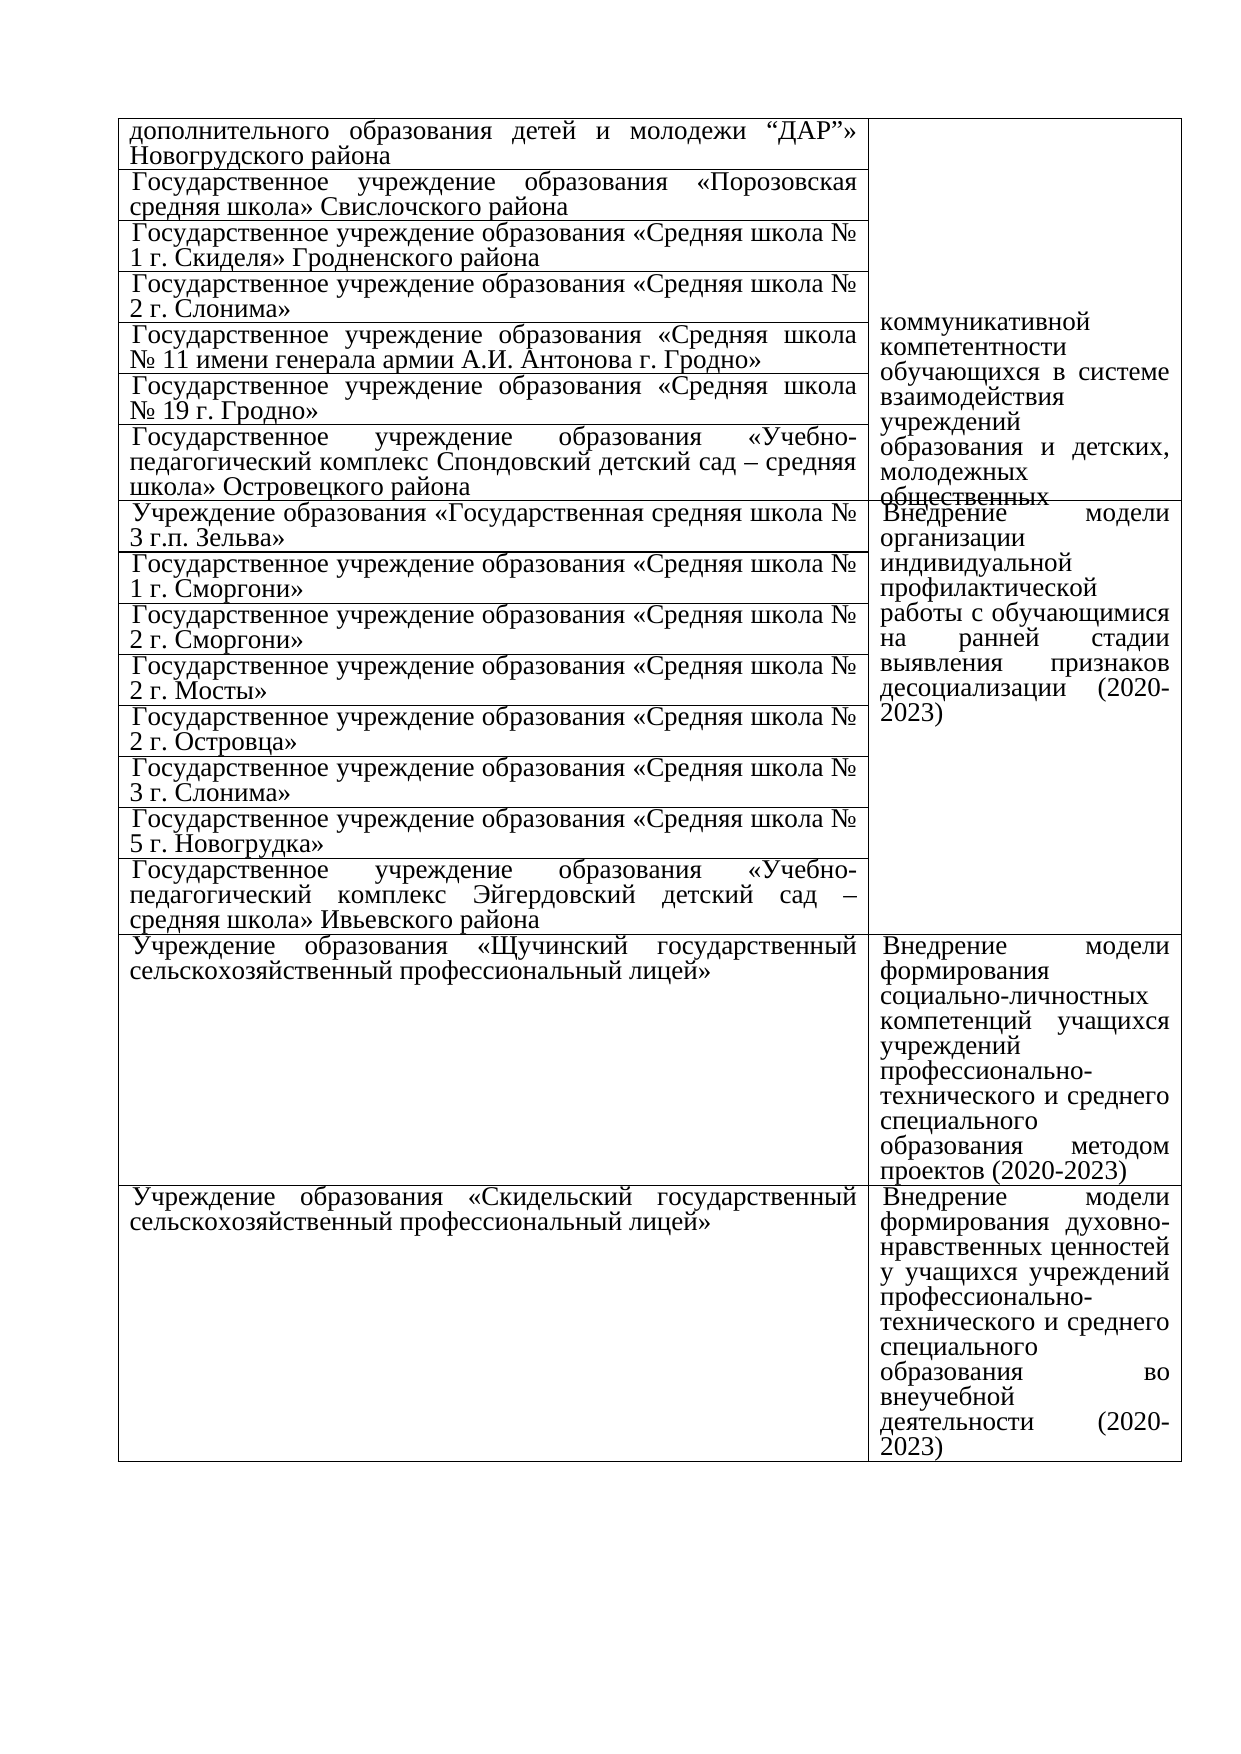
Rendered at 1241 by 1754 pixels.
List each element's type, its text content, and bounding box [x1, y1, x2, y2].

table_cell Учреждение образования «Щучинский государственный сельскохозяйственный профессиональный лицей» [119, 935, 868, 1185]
table_cell Внедрение модели формирования духовно-нравственных ценностей у учащихся учреждений профессионально-технического и среднего специального образования во внеучебной деятельности (2020-2023) [869, 1186, 1181, 1461]
table_cell Государственное учреждение образования «Средняя школа № 1 г. Сморгони» [119, 553, 868, 602]
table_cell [119, 119, 868, 169]
table_cell Учреждение образования «Государственная средняя школа № 3 г.п. Зельва» [119, 501, 868, 551]
table_cell Государственное учреждение образования «Средняя школа № 11 имени генерала армии А.И. Антонова г. Гродно» [119, 323, 868, 373]
table_cell Государственное учреждение образования «Средняя школа № 2 г. Мосты» [119, 655, 868, 704]
table_cell Государственное учреждение образования «Средняя школа № 5 г. Новогрудка» [119, 808, 868, 858]
table_cell Внедрение модели формирования социально-личностных компетенций учащихся учреждений профессионально-технического и среднего специального образования методом проектов (2020-2023) [869, 935, 1181, 1185]
table_cell Государственное учреждение образования «Средняя школа № 2 г. Островца» [119, 706, 868, 756]
table_cell Внедрение модели организации индивидуальной профилактической работы с обучающимися на ранней стадии выявления признаков десоциализации (2020-2023) [869, 501, 1181, 934]
table_cell Государственное учреждение образования «Средняя школа № 1 г. Скиделя» Гродненского района [119, 221, 868, 271]
table_cell Государственное учреждение образования «Средняя школа № 3 г. Слонима» [119, 757, 868, 807]
table_cell Государственное учреждение образования «Порозовская средняя школа» Свислочского района [119, 170, 868, 220]
table_cell Государственное учреждение образования «Средняя школа № 2 г. Сморгони» [119, 604, 868, 653]
table_cell Государственное учреждение образования «Средняя школа № 19 г. Гродно» [119, 374, 868, 424]
table_cell Государственное учреждение образования «Средняя школа № 2 г. Слонима» [119, 272, 868, 322]
table_cell Учреждение образования «Скидельский государственный сельскохозяйственный профессиональный лицей» [119, 1186, 868, 1461]
table_cell Государственное учреждение образования «Учебно-педагогический комплекс Эйгердовский детский сад – средняя школа» Ивьевского района [119, 859, 868, 934]
table_cell Государственное учреждение образования «Учебно-педагогический комплекс Спондовский детский сад – средняя школа» Островецкого района [119, 425, 868, 500]
